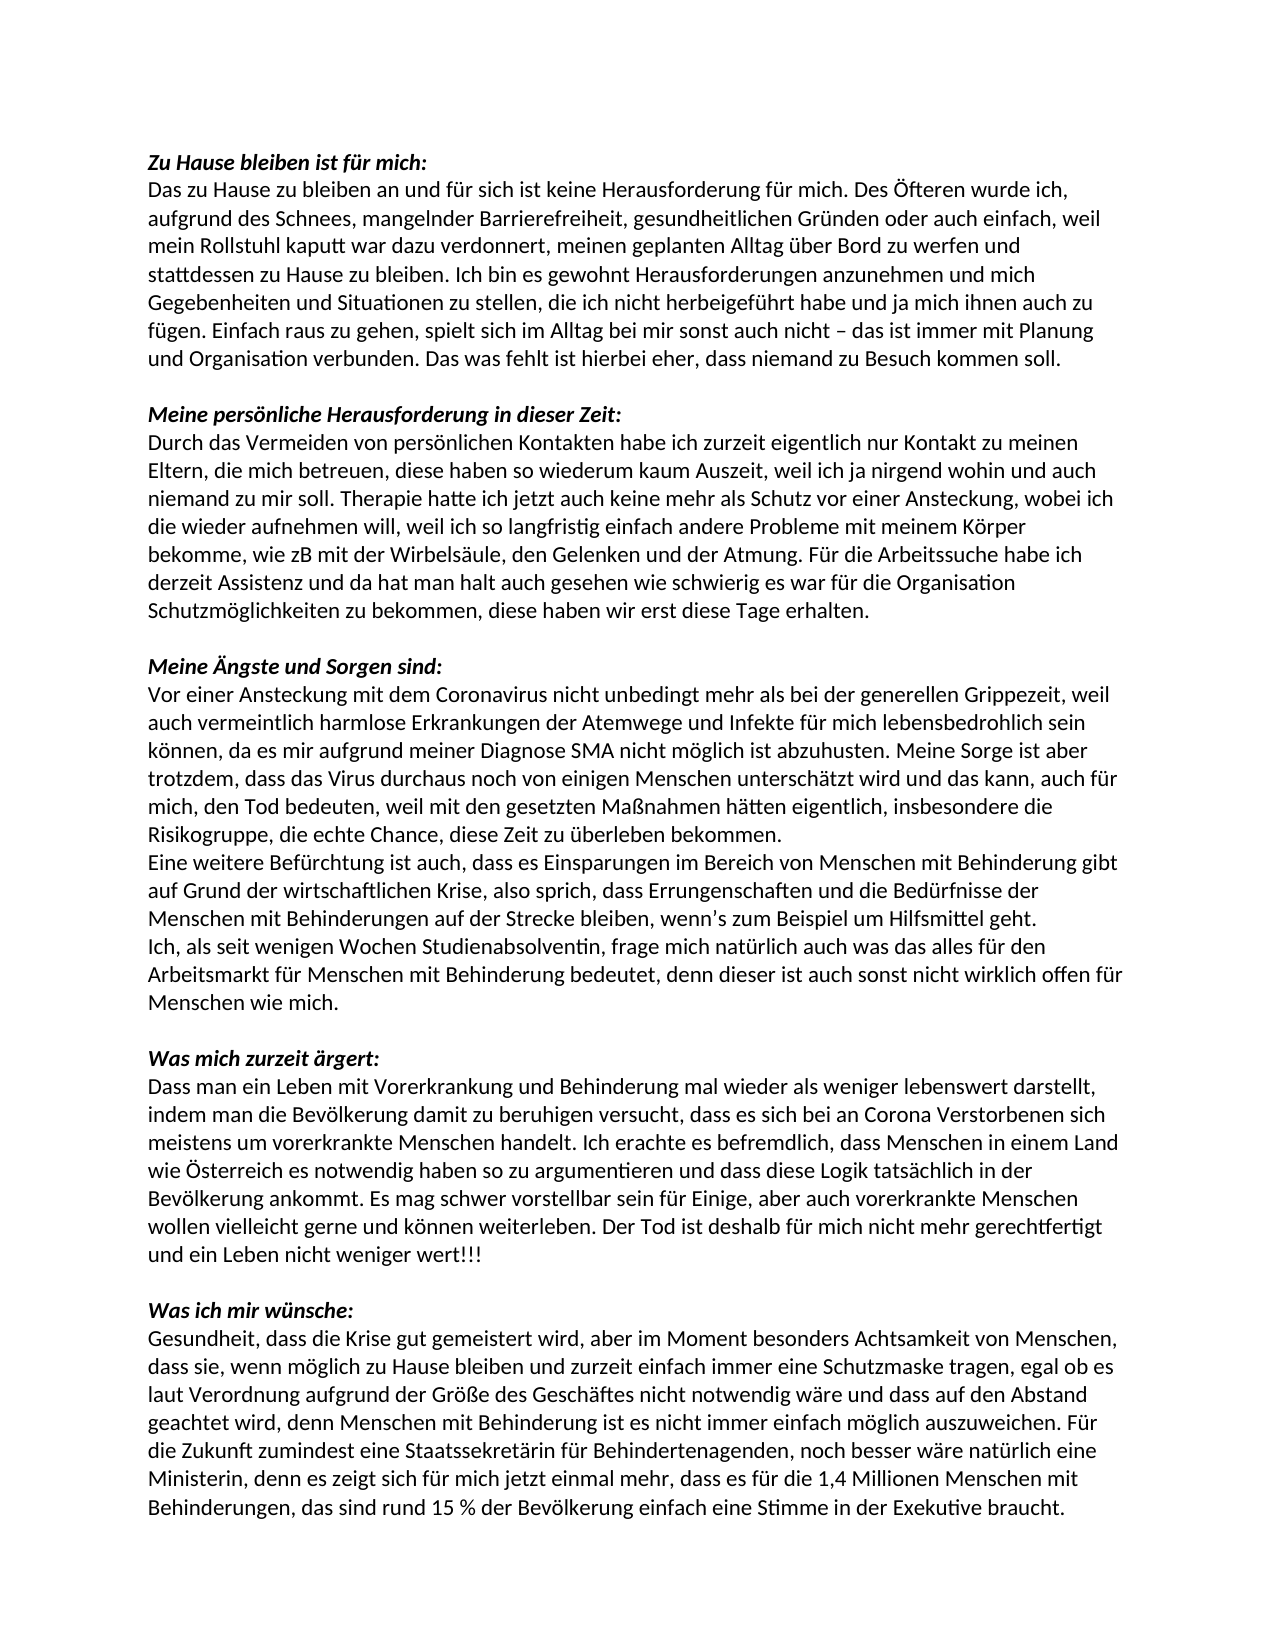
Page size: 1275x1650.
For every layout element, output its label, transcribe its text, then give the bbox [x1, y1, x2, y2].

text Durch das Vermeiden von persönlichen Kontakten habe ich zurzeit eigentlich nur Kontakt zu meinen Eltern, die mich betreuen, diese haben so wiederum kaum Auszeit, weil ich ja nirgend wohin und auch niemand zu mir soll. Therapie hatte ich jetzt auch keine mehr als Schutz vor einer Ansteckung, wobei ich die wieder aufnehmen will, weil ich so langfristig einfach andere Probleme mit meinem Körper bekomme, wie zB mit der Wirbelsäule, den Gelenken und der Atmung. Für die Arbeitssuche habe ich derzeit Assistenz und da hat man halt auch gesehen wie schwierig es war für die Organisation Schutzmöglichkeiten zu bekommen, diese haben wir erst diese Tage erhalten. [148, 428, 1127, 624]
text Das zu Hause zu bleiben an und für sich ist keine Herausforderung für mich. Des Öfteren wurde ich, aufgrund des Schnees, mangelnder Barrierefreiheit, gesundheitlichen Gründen oder auch einfach, weil mein Rollstuhl kaputt war dazu verdonnert, meinen geplanten Alltag über Bord zu werfen und stattdessen zu Hause zu bleiben. Ich bin es gewohnt Herausforderungen anzunehmen und mich Gegebenheiten und Situationen zu stellen, die ich nicht herbeigeführt habe und ja mich ihnen auch zu fügen. Einfach raus zu gehen, spielt sich im Alltag bei mir sonst auch nicht – das ist immer mit Planung und Organisation verbunden. Das was fehlt ist hierbei eher, dass niemand zu Besuch kommen soll. [148, 176, 1127, 372]
text Eine weitere Befürchtung ist auch, dass es Einsparungen im Bereich von Menschen mit Behinderung gibt auf Grund der wirtschaftlichen Krise, also sprich, dass Errungenschaften und die Bedürfnisse der Menschen mit Behinderungen auf der Strecke bleiben, wenn’s zum Beispiel um Hilfsmittel geht. [148, 848, 1127, 932]
text Gesundheit, dass die Krise gut gemeistert wird, aber im Moment besonders Achtsamkeit von Menschen, dass sie, wenn möglich zu Hause bleiben und zurzeit einfach immer eine Schutzmaske tragen, egal ob es laut Verordnung aufgrund der Größe des Geschäftes nicht notwendig wäre und dass auf den Abstand geachtet wird, denn Menschen mit Behinderung ist es nicht immer einfach möglich auszuweichen. Für die Zukunft zumindest eine Staatssekretärin für Behindertenagenden, noch besser wäre natürlich eine Ministerin, denn es zeigt sich für mich jetzt einmal mehr, dass es für die 1,4 Millionen Menschen mit Behinderungen, das sind rund 15 % der Bevölkerung einfach eine Stimme in der Exekutive braucht. [148, 1324, 1127, 1521]
text Was ich mir wünsche: [148, 1296, 1127, 1324]
text Zu Hause bleiben ist für mich: [148, 148, 1127, 176]
text Was mich zurzeit ärgert: [148, 1044, 1127, 1072]
text Meine persönliche Herausforderung in dieser Zeit: [148, 400, 1127, 428]
text Ich, als seit wenigen Wochen Studienabsolventin, frage mich natürlich auch was das alles für den Arbeitsmarkt für Menschen mit Behinderung bedeutet, denn dieser ist auch sonst nicht wirklich offen für Menschen wie mich. [148, 932, 1127, 1016]
text Vor einer Ansteckung mit dem Coronavirus nicht unbedingt mehr als bei der generellen Grippezeit, weil auch vermeintlich harmlose Erkrankungen der Atemwege und Infekte für mich lebensbedrohlich sein können, da es mir aufgrund meiner Diagnose SMA nicht möglich ist abzuhusten. Meine Sorge ist aber trotzdem, dass das Virus durchaus noch von einigen Menschen unterschätzt wird und das kann, auch für mich, den Tod bedeuten, weil mit den gesetzten Maßnahmen hätten eigentlich, insbesondere die Risikogruppe, die echte Chance, diese Zeit zu überleben bekommen. [148, 680, 1127, 848]
text Meine Ängste und Sorgen sind: [148, 652, 1127, 680]
text Dass man ein Leben mit Vorerkrankung und Behinderung mal wieder als weniger lebenswert darstellt, indem man die Bevölkerung damit zu beruhigen versucht, dass es sich bei an Corona Verstorbenen sich meistens um vorerkrankte Menschen handelt. Ich erachte es befremdlich, dass Menschen in einem Land wie Österreich es notwendig haben so zu argumentieren und dass diese Logik tatsächlich in der Bevölkerung ankommt. Es mag schwer vorstellbar sein für Einige, aber auch vorerkrankte Menschen wollen vielleicht gerne und können weiterleben. Der Tod ist deshalb für mich nicht mehr gerechtfertigt und ein Leben nicht weniger wert!!! [148, 1072, 1127, 1268]
